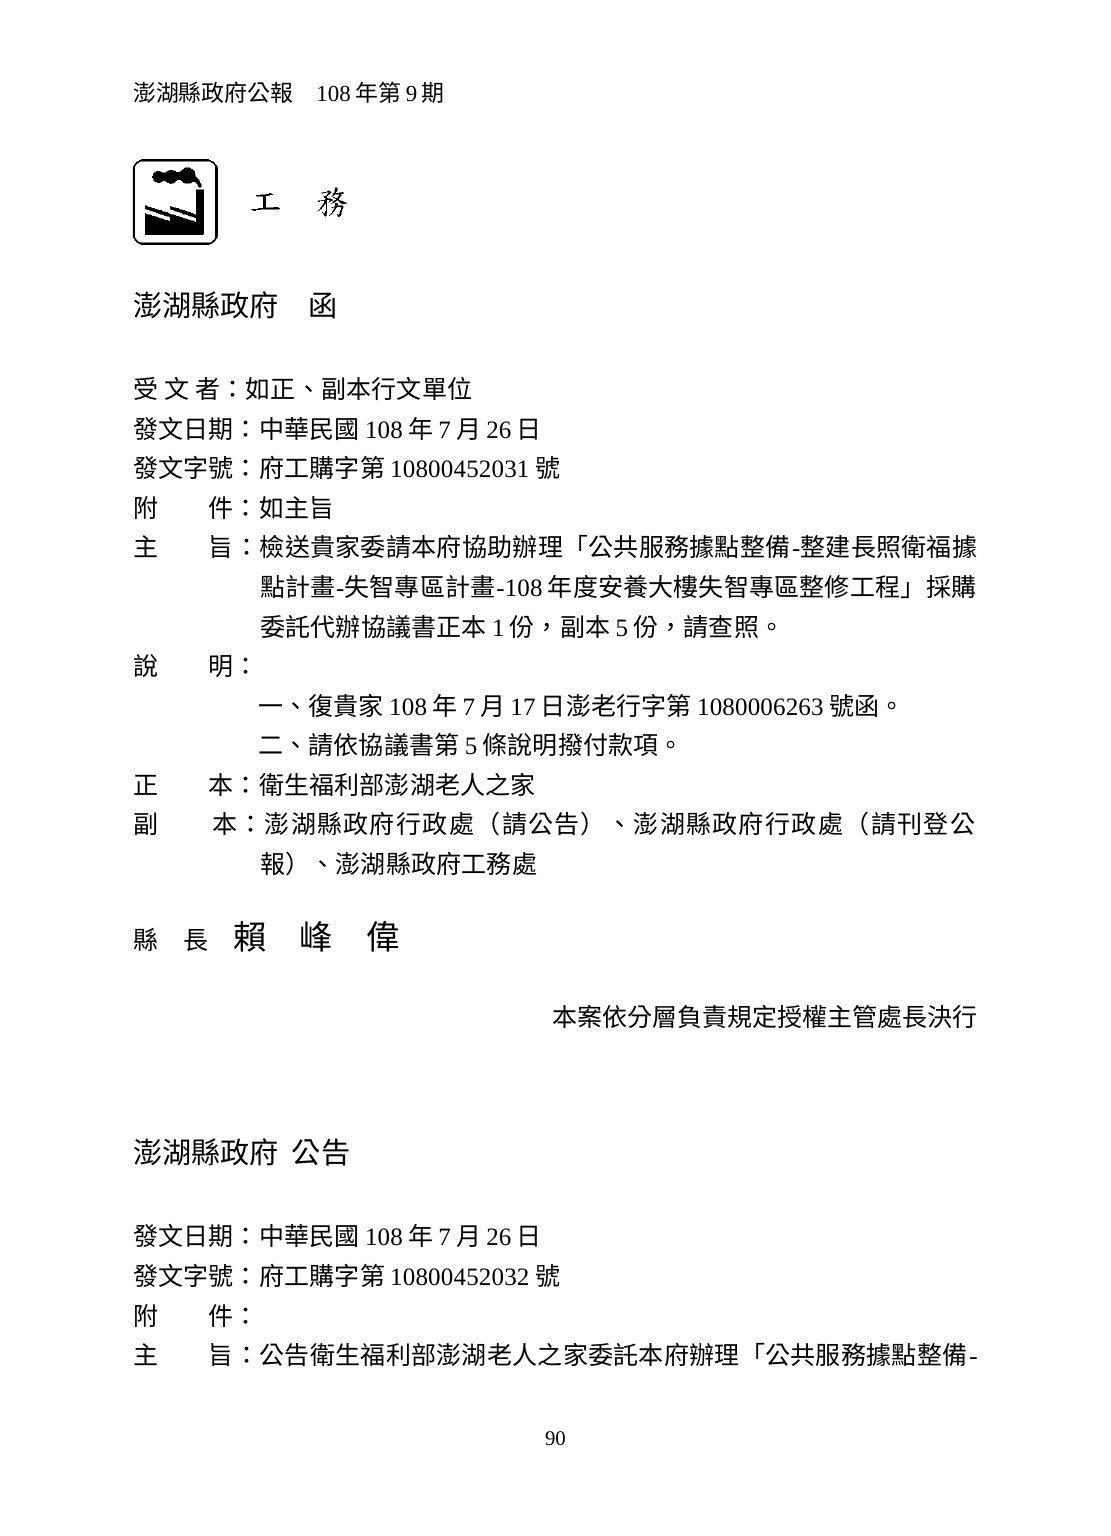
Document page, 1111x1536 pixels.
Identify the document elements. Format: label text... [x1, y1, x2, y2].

text 發文日期：中華民國108年7月26日 [133, 406, 977, 446]
text 本案依分層負責規定授權主管處長決行 [133, 996, 977, 1034]
text 副 本：澎湖縣政府行政處（請公告）、澎湖縣政府行政處（請刊登公報）、澎湖縣政府工務處 [133, 802, 977, 881]
text 澎湖縣政府 函 [133, 282, 977, 324]
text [133, 1333, 977, 1372]
text 附 件：如主旨 [133, 486, 977, 525]
picture [132, 159, 348, 245]
text 受 文 者：如正、副本行文單位 [133, 367, 977, 406]
text 發文日期：中華民國108年7月26日 [133, 1214, 977, 1254]
text 二、請依協議書第5條說明撥付款項。 [258, 723, 957, 763]
text 說 明： [133, 644, 977, 683]
text 正 本：衛生福利部澎湖老人之家 [133, 763, 977, 802]
text 澎湖縣政府 公告 [133, 1129, 977, 1172]
text 附 件： [133, 1293, 977, 1333]
text 主 旨：檢送貴家委請本府協助辦理「公共服務據點整備-整建長照衛福據點計畫-失智專區計畫-108年度安養大樓失智專區整修工程」採購委託代辦協議書正本1份，副本5份，請查照。 [133, 525, 977, 644]
text 一、復貴家108年7月17日澎老行字第1080006263號函。 [258, 683, 957, 723]
text 縣 長 賴 峰 偉 [133, 919, 977, 957]
text 發文字號：府工購字第10800452031號 [133, 446, 977, 486]
text 發文字號：府工購字第10800452032號 [133, 1254, 977, 1293]
